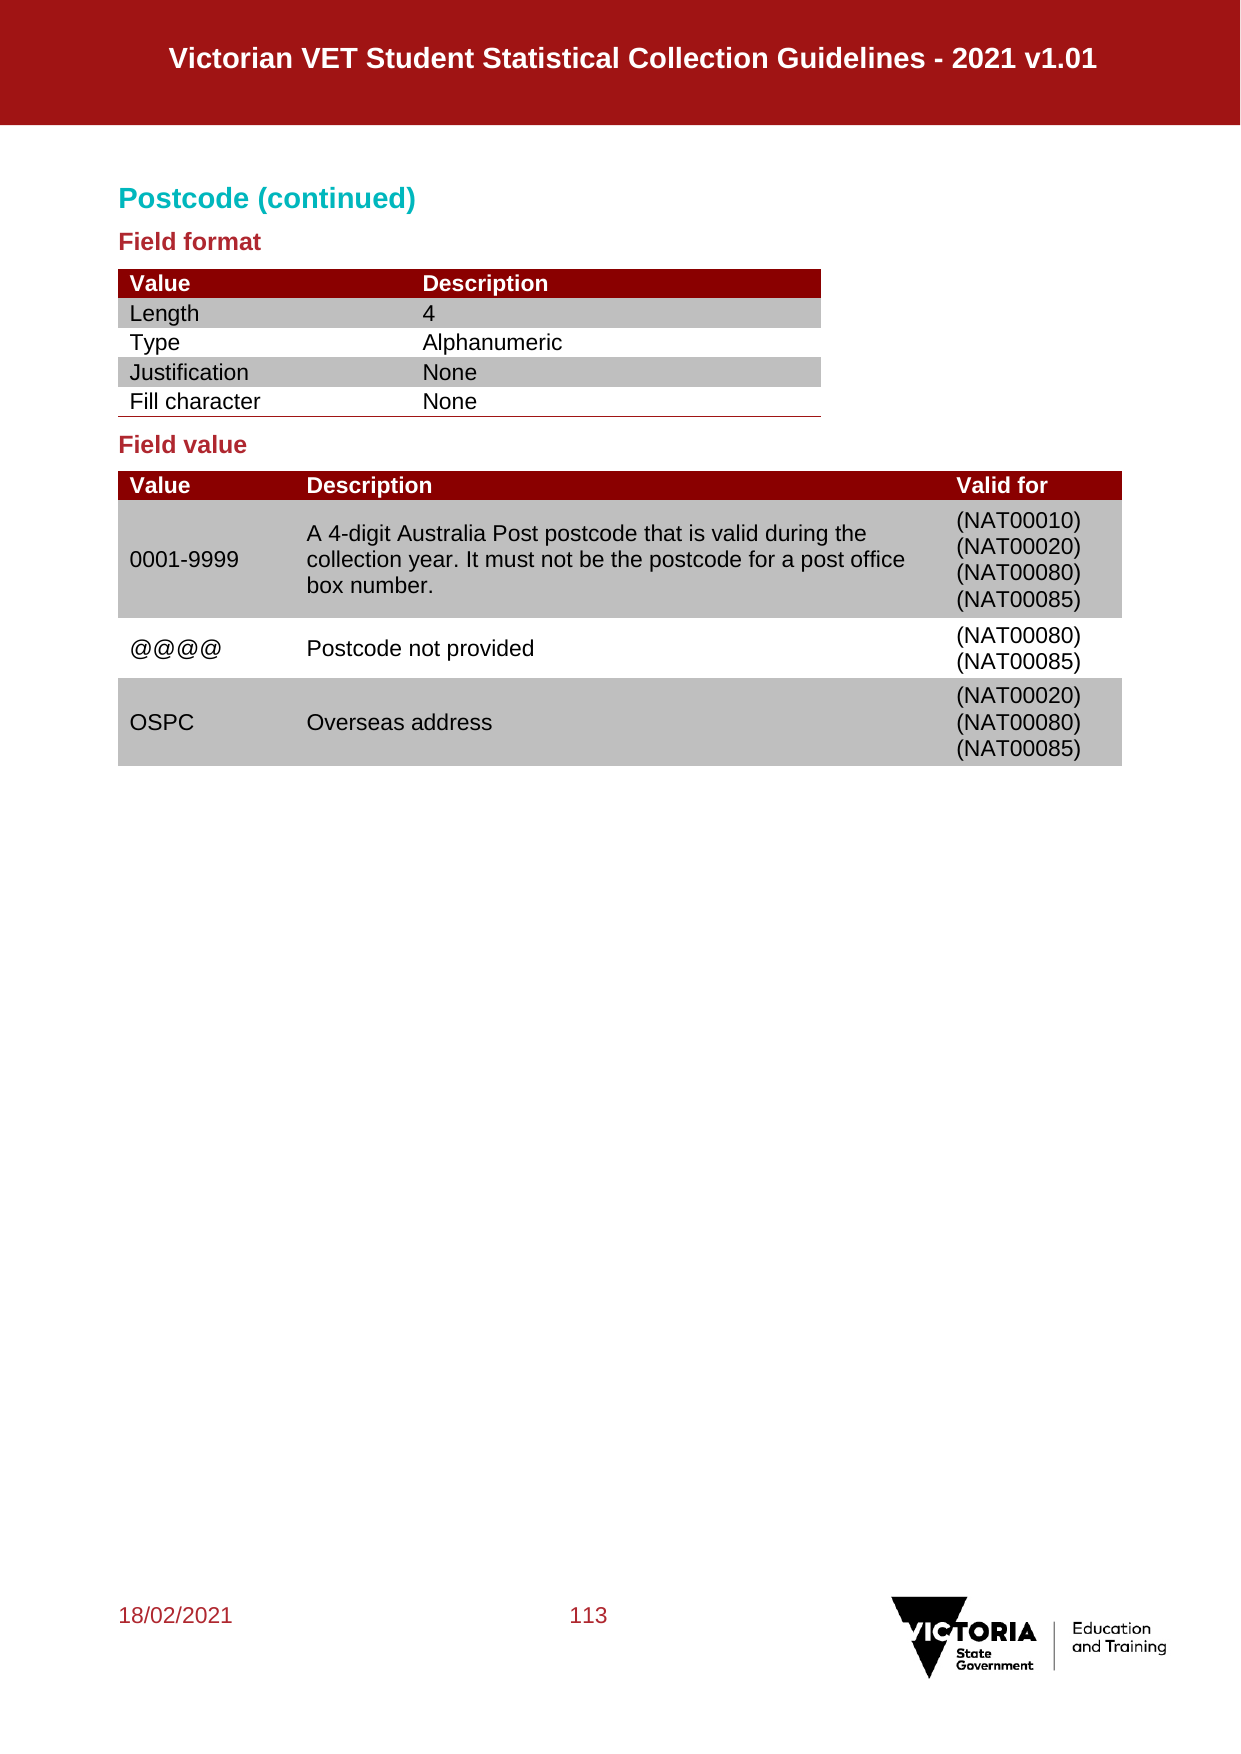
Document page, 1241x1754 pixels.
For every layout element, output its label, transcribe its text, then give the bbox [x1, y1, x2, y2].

subtitle Field value [118, 429, 1122, 458]
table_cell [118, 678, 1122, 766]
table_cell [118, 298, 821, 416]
subtitle Field format [118, 227, 1122, 256]
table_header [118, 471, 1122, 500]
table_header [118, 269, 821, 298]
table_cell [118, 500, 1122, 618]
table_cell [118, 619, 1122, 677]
subtitle Postcode (continued) [118, 181, 1122, 215]
picture [0, 126, 1241, 1754]
